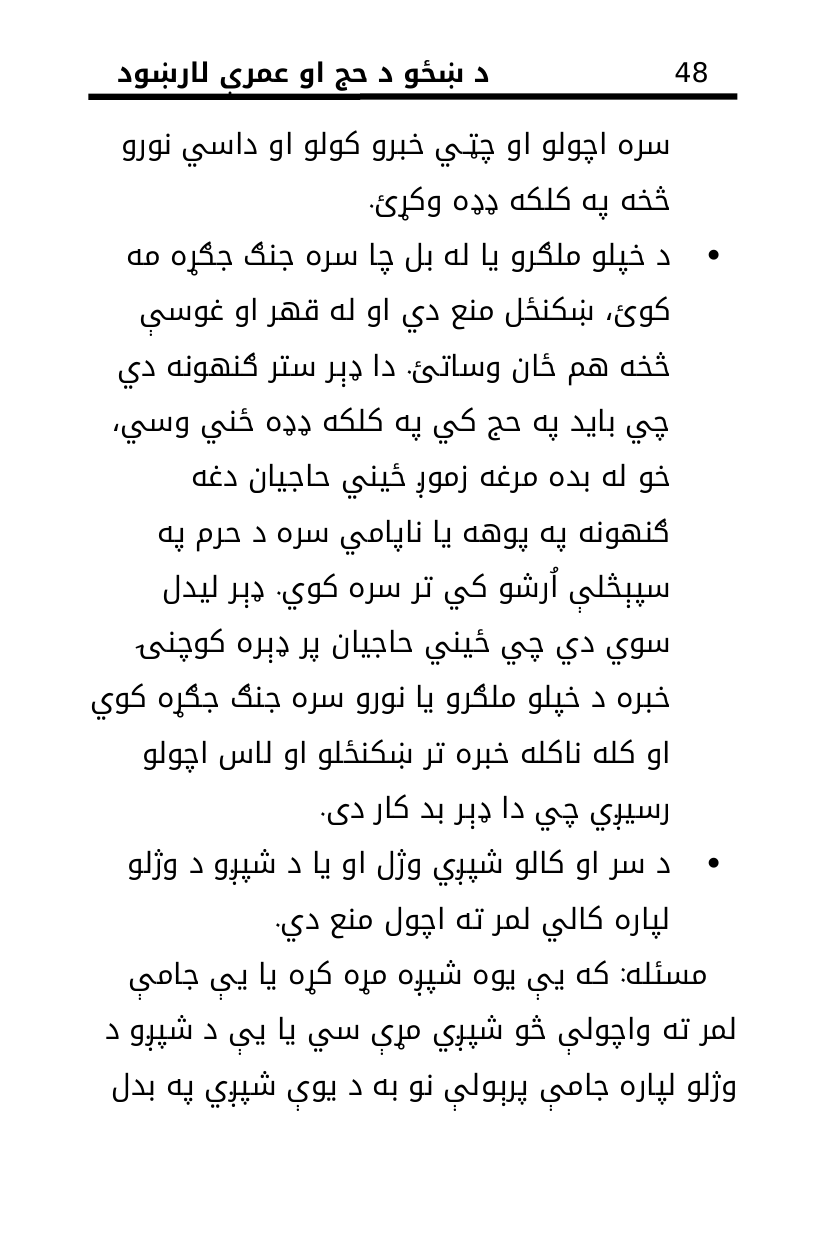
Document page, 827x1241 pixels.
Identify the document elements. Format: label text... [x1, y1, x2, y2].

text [89, 947, 738, 1113]
list د سر او کالو شپږي وژل او يا د شپږو د وژلو لپاره کالي لمر ته اچول منع دي. [89, 836, 708, 947]
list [89, 117, 708, 228]
list د خپلو ملګرو يا له بل چا سره جنګ جګړه مه کوئ، ښکنځل منع دي او له قهر او غوسې څخه هم ځان وساتئ. دا ډېر ستر ګنهونه دي چي بايد په حج كي په كلكه ډډه ځني وسي، خو له بده مرغه زموږ ځيني حاجيان دغه ګنهونه په پوهه يا ناپامي سره د حرم په سپېڅلې اُرشو كي تر سره كوي. ډېر ليدل سوي دي چي ځيني حاجيان پر ډېره كوچنۍ خبره د خپلو ملګرو يا نورو سره جنګ جګړه كوي او كله ناكله خبره تر ښكنځلو او لاس اچولو رسيږي چي دا ډېر بد كار دى. [89, 228, 708, 836]
